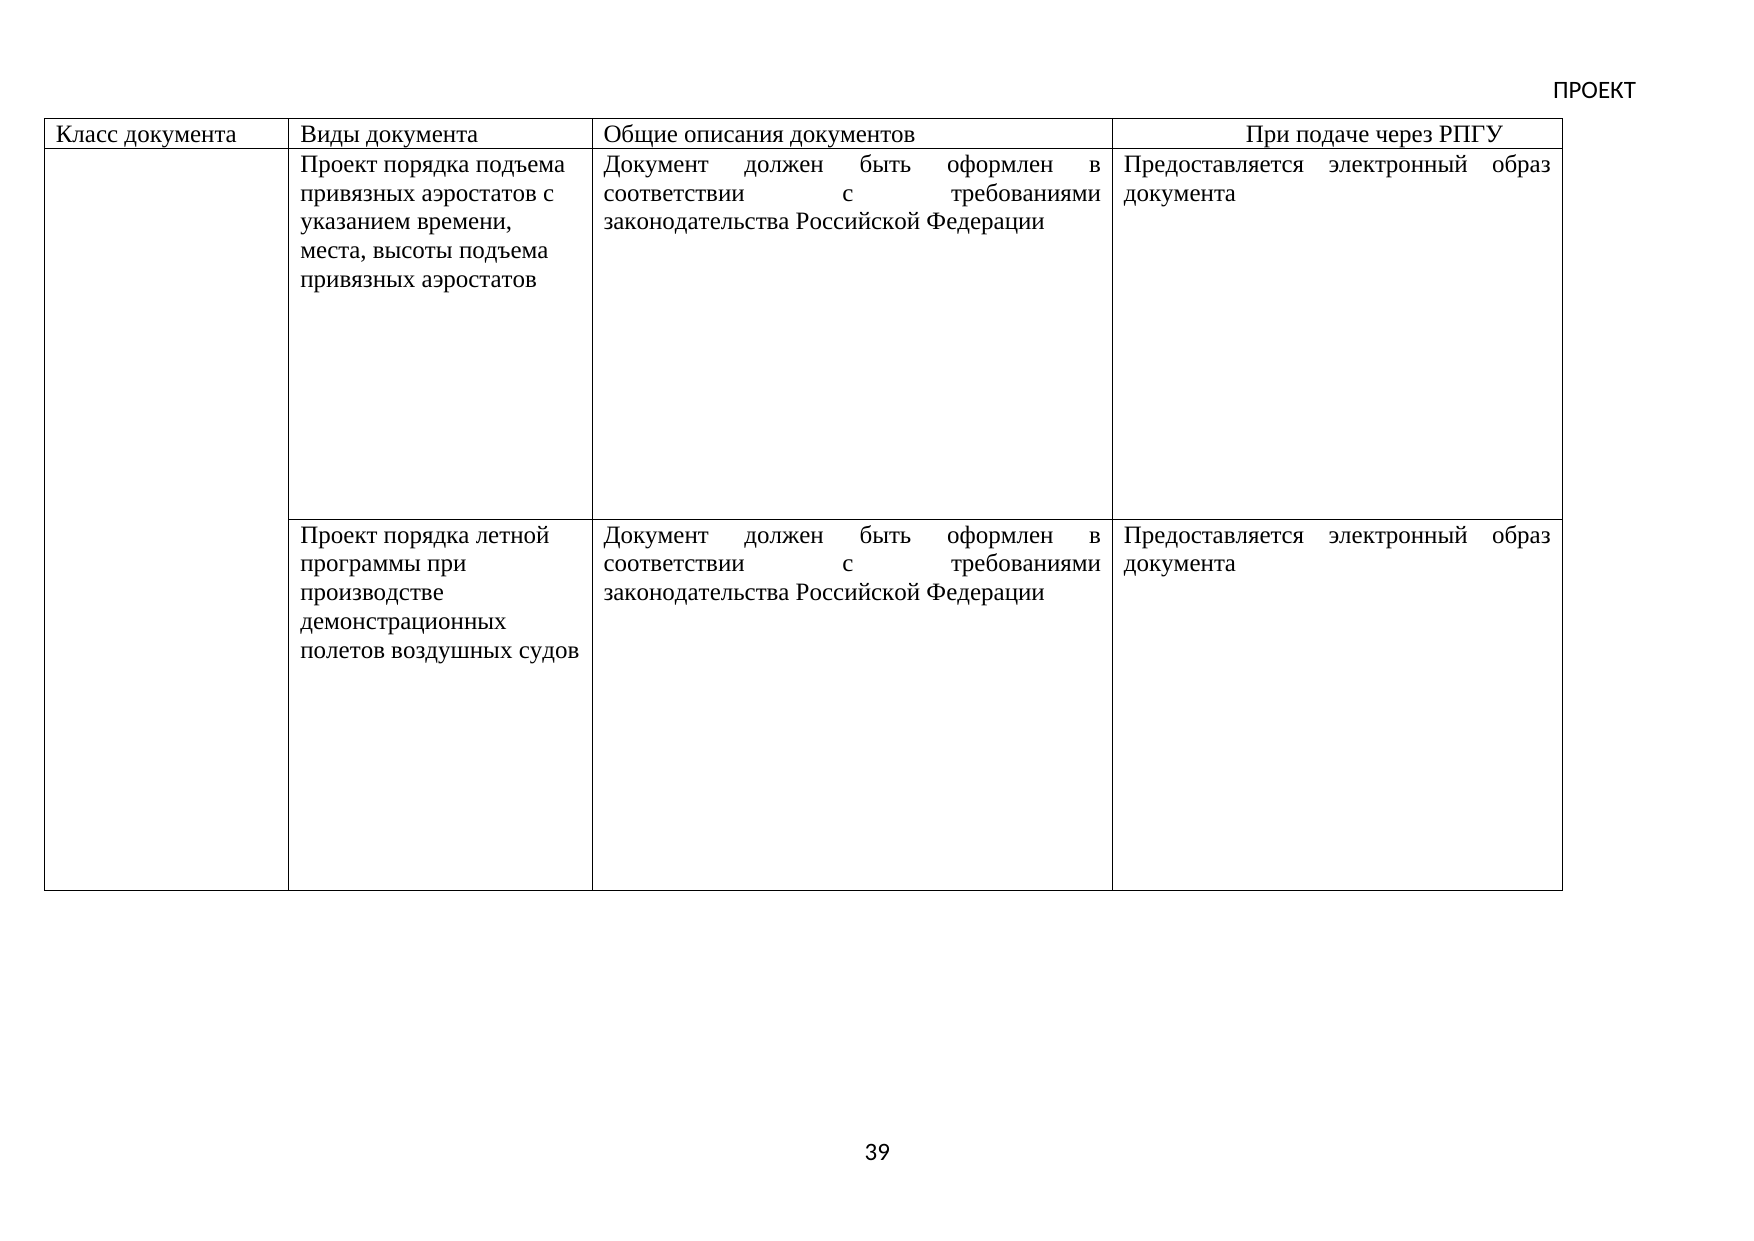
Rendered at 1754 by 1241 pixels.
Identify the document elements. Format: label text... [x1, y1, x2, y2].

table_cell Проект порядка подъема привязных аэростатов с указанием времени, места, высоты подъема привязных аэростатов [289, 149, 592, 519]
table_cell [593, 149, 1112, 519]
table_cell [1113, 520, 1562, 889]
table_header Виды документа [289, 119, 592, 148]
table_header Класс документа [45, 119, 288, 148]
table_cell Проект порядка летной программы при производстве демонстрационных полетов воздушных судов [289, 520, 592, 889]
table_header Общие описания документов [593, 119, 1112, 148]
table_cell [593, 520, 1112, 889]
table_header При подаче через РПГУ [1113, 119, 1562, 148]
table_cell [1113, 149, 1562, 519]
